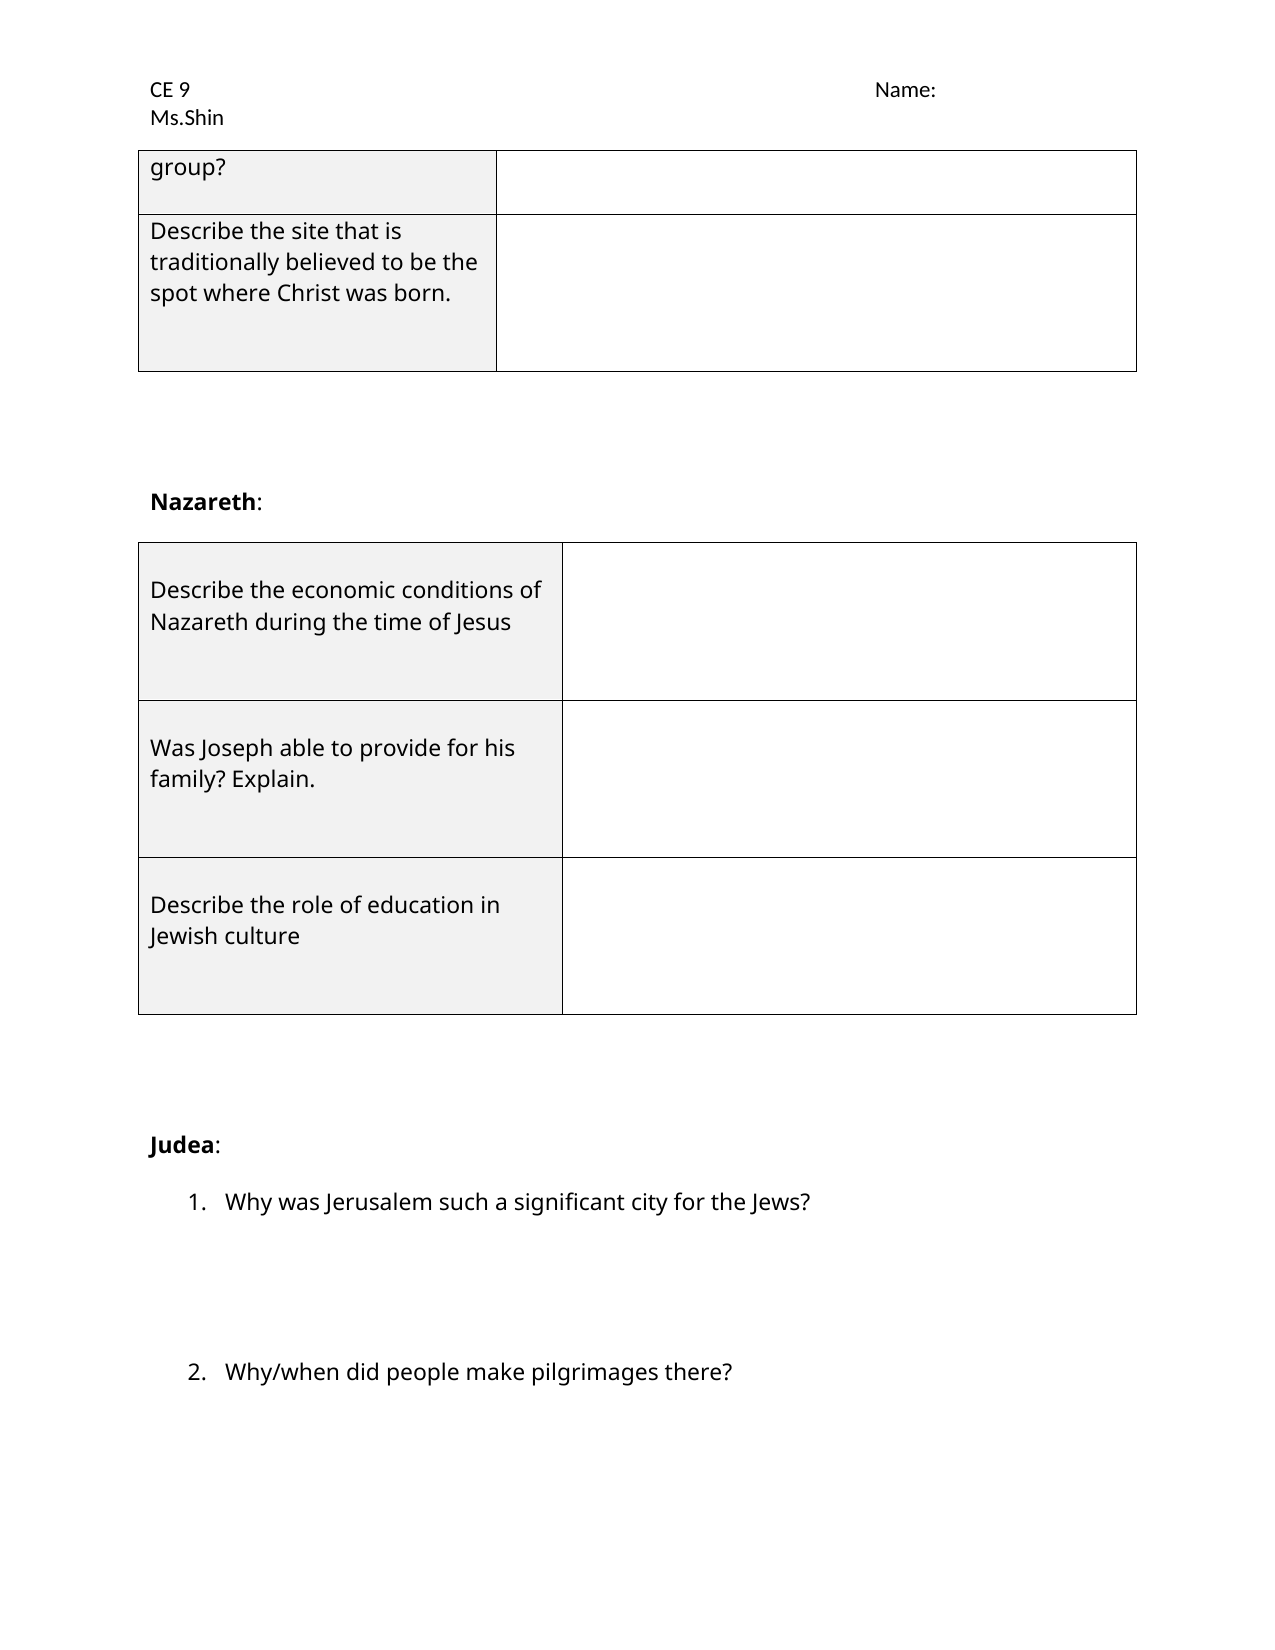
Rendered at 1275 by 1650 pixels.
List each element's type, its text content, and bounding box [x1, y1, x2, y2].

table_cell Was Joseph able to provide for his family? Explain. [139, 701, 562, 857]
table_cell Describe the role of education in Jewish culture [139, 858, 562, 1014]
list Why/when did people make pilgrimages there? [187, 1356, 1125, 1387]
table_cell Describe the site that is traditionally believed to be the spot where Christ was born. [139, 215, 496, 371]
table_cell [563, 858, 1136, 1014]
table_header Describe the economic conditions of Nazareth during the time of Jesus [139, 543, 562, 699]
list Why was Jerusalem such a significant city for the Jews? [187, 1185, 1125, 1217]
table_cell [563, 701, 1136, 857]
text Judea: [150, 1129, 1125, 1160]
table_cell [497, 215, 1136, 371]
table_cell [139, 151, 496, 213]
table_header [563, 543, 1136, 699]
table_cell [497, 151, 1136, 213]
text Nazareth: [150, 485, 1125, 517]
